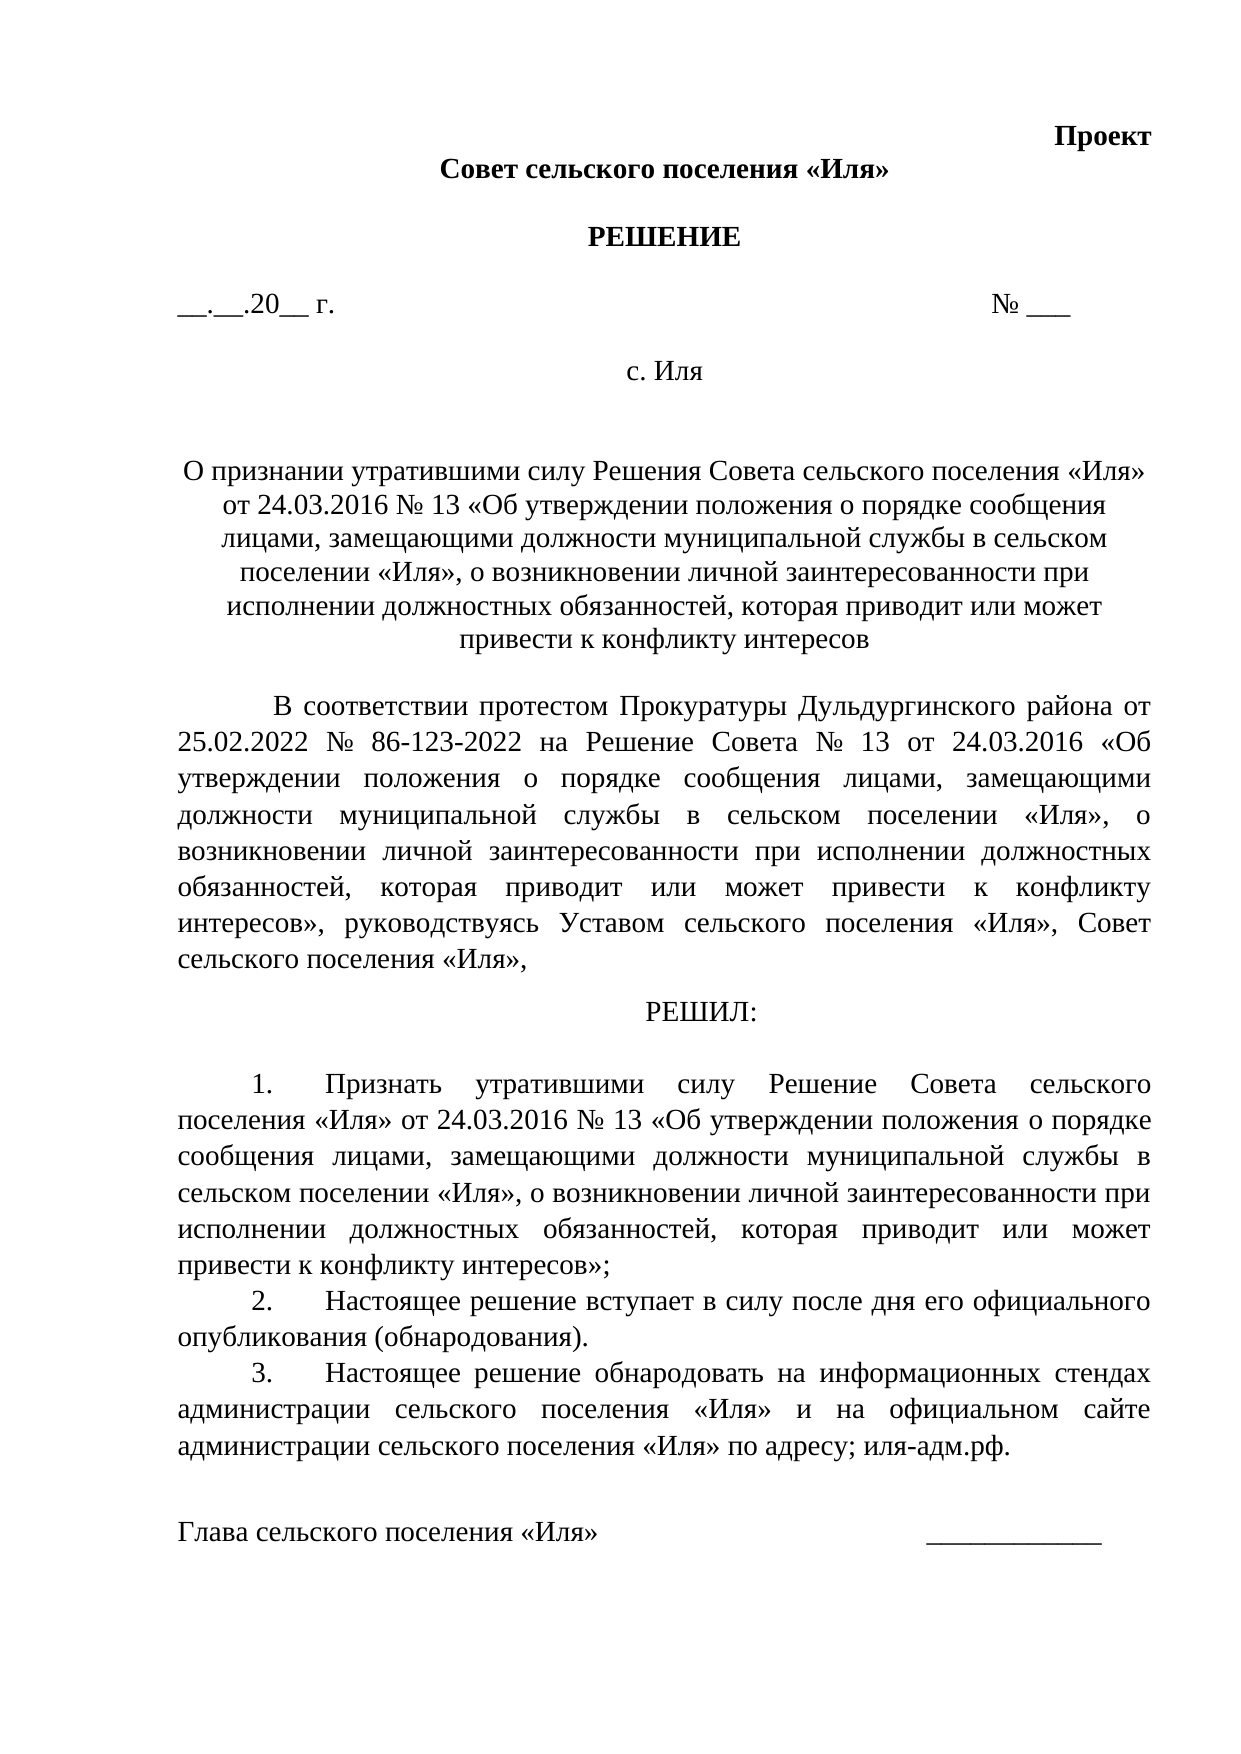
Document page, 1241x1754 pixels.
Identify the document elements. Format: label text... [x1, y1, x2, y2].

list Настоящее решение обнародовать на информационных стендах администрации сельского поселения «Иля» и на официальном сайте администрации сельского поселения «Иля» по адресу; иля-адм.рф. [177, 1355, 1152, 1461]
text Проект [177, 118, 1152, 152]
list Настоящее решение вступает в силу после дня его официального опубликования (обнародования). [177, 1283, 1152, 1353]
text В соответствии протестом Прокуратуры Дульдургинского района от 25.02.2022 № 86-123-2022 на Решение Совета № 13 от 24.03.2016 «Об утверждении положения о порядке сообщения лицами, замещающими должности муниципальной службы в сельском поселении «Иля», о возникновении личной заинтересованности при исполнении должностных обязанностей, которая приводит или может привести к конфликту интересов», руководствуясь Уставом сельского поселения «Иля», Совет сельского поселения «Иля», [177, 688, 1152, 975]
text с. Иля [177, 353, 1152, 386]
text РЕШЕНИЕ [177, 219, 1152, 252]
text РЕШИЛ: [177, 994, 1152, 1028]
text __.__.20__ г. № ___ [177, 286, 1152, 319]
text Совет сельского поселения «Иля» [177, 152, 1152, 185]
text О признании утратившими силу Решения Совета сельского поселения «Иля» от 24.03.2016 № 13 «Об утверждении положения о порядке сообщения лицами, замещающими должности муниципальной службы в сельском поселении «Иля», о возникновении личной заинтересованности при исполнении должностных обязанностей, которая приводит или может привести к конфликту интересов [177, 453, 1152, 655]
list Признать утратившими силу Решение Совета сельского поселения «Иля» от 24.03.2016 № 13 «Об утверждении положения о порядке сообщения лицами, замещающими должности муниципальной службы в сельском поселении «Иля», о возникновении личной заинтересованности при исполнении должностных обязанностей, которая приводит или может привести к конфликту интересов»; [177, 1066, 1152, 1281]
text Глава сельского поселения «Иля» ____________ [177, 1514, 1152, 1548]
